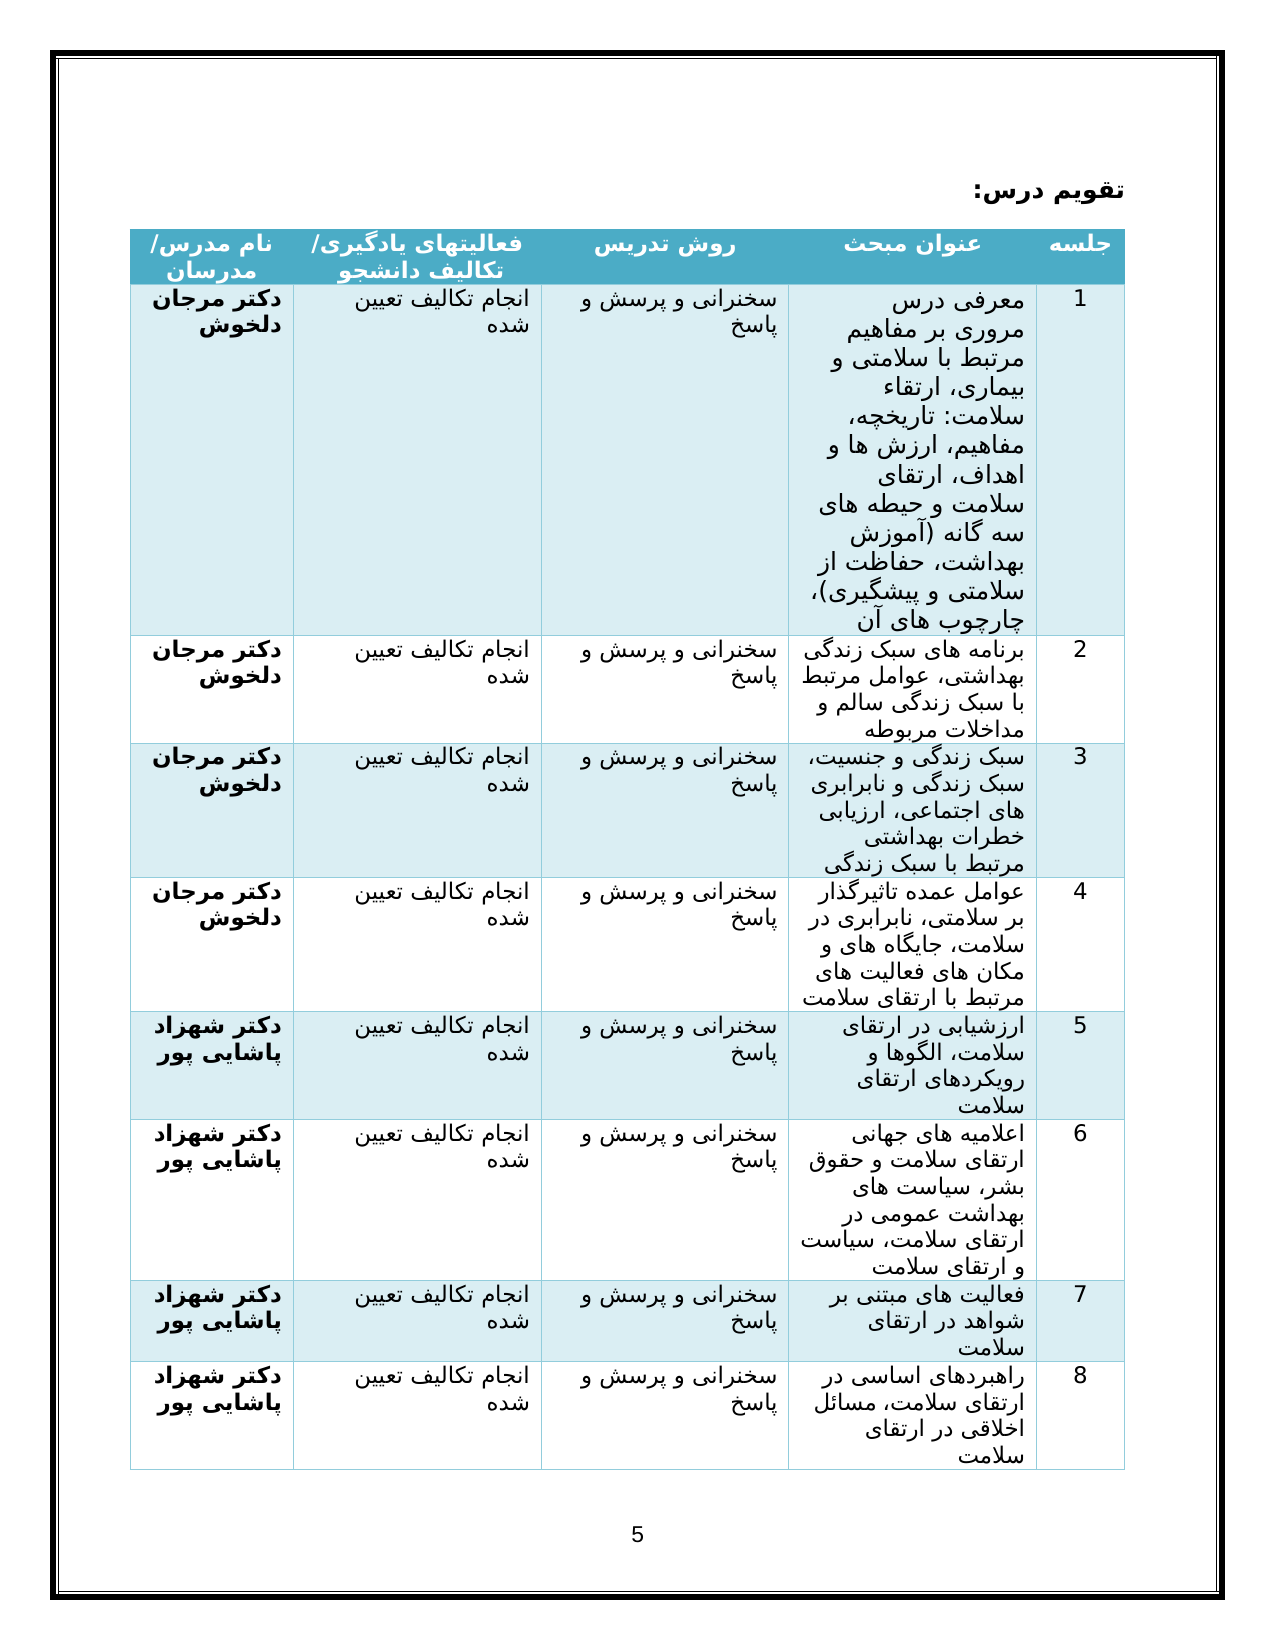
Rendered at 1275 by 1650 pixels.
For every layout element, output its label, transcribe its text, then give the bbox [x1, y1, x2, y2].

table_cell 5 [1037, 1012, 1124, 1119]
table_cell سخنرانی و پرسش و پاسخ [542, 878, 788, 1011]
table_cell دکتر مرجان دلخوش [131, 744, 293, 877]
table_cell 2 [1037, 636, 1124, 742]
table_cell دکتر شهزاد پاشایی پور [131, 1281, 293, 1361]
table_cell دکتر مرجان دلخوش [131, 878, 293, 1011]
table_cell سخنرانی و پرسش و پاسخ [542, 1012, 788, 1119]
table_cell سخنرانی و پرسش و پاسخ [542, 1281, 788, 1361]
table_cell انجام تکالیف تعیین شده [294, 636, 541, 742]
table_cell فعالیت های مبتنی بر شواهد در ارتقای سلامت [789, 1281, 1036, 1361]
table_cell سخنرانی و پرسش و پاسخ [542, 285, 788, 635]
table_cell 6 [1037, 1120, 1124, 1280]
table_cell انجام تکالیف تعیین شده [294, 1012, 541, 1119]
table_cell 4 [1037, 878, 1124, 1011]
table_cell انجام تکالیف تعیین شده [294, 1120, 541, 1280]
text تقویم درس: [150, 175, 1125, 204]
table_cell سخنرانی و پرسش و پاسخ [542, 744, 788, 877]
table_cell سخنرانی و پرسش و پاسخ [542, 1120, 788, 1280]
table_cell اعلامیه های جهانی ارتقای سلامت و حقوق بشر، سیاست های بهداشت عمومی در ارتقای سلامت، سیاست و ارتقای سلامت [789, 1120, 1036, 1280]
table_header جلسه [1037, 230, 1124, 284]
table_cell دکتر شهزاد پاشایی پور [131, 1362, 293, 1469]
table_cell 7 [1037, 1281, 1124, 1361]
table_cell دکتر شهزاد پاشایی پور [131, 1120, 293, 1280]
table_cell انجام تکالیف تعیین شده [294, 744, 541, 877]
table_cell عوامل عمده تاثیرگذار بر سلامتی، نابرابری در سلامت، جایگاه های و مکان های فعالیت های مرتبط با ارتقای سلامت [789, 878, 1036, 1011]
table_cell سخنرانی و پرسش و پاسخ [542, 636, 788, 742]
table_cell 8 [1037, 1362, 1124, 1469]
table_cell برنامه های سبک زندگی بهداشتی، عوامل مرتبط با سبک زندگی سالم و مداخلات مربوطه [789, 636, 1036, 742]
table_cell دکتر مرجان دلخوش [131, 636, 293, 742]
table_cell معرفی درس مروری بر مفاهیم مرتبط با سلامتی و بیماری، ارتقاء سلامت: تاریخچه، مفاهیم، ارزش ها و اهداف، ارتقای سلامت و حیطه های سه گانه (آموزش بهداشت، حفاظت از سلامتی و پیشگیری)، چارچوب های آن [789, 285, 1036, 635]
table_cell انجام تکالیف تعیین شده [294, 1281, 541, 1361]
table_cell سخنرانی و پرسش و پاسخ [542, 1362, 788, 1469]
table_cell 1 [1037, 285, 1124, 635]
table_header روش تدریس [542, 230, 788, 284]
table_cell انجام تکالیف تعیین شده [294, 1362, 541, 1469]
table_cell ارزشیابی در ارتقای سلامت، الگوها و رویکردهای ارتقای سلامت [789, 1012, 1036, 1119]
table_header عنوان مبحث [789, 230, 1036, 284]
table_cell دکتر شهزاد پاشایی پور [131, 1012, 293, 1119]
table_cell 3 [1037, 744, 1124, 877]
table_cell سبک زندگی و جنسیت، سبک زندگی و نابرابری های اجتماعی، ارزیابی خطرات بهداشتی مرتبط با سبک زندگی [789, 744, 1036, 877]
table_cell انجام تکالیف تعیین شده [294, 878, 541, 1011]
table_header نام مدرس/ مدرسان [131, 230, 293, 284]
table_cell دکتر مرجان دلخوش [131, 285, 293, 635]
table_header فعالیتهای یادگیری/ تکالیف دانشجو [294, 230, 541, 284]
table_cell انجام تکالیف تعیین شده [294, 285, 541, 635]
table_cell راهبردهای اساسی در ارتقای سلامت، مسائل اخلاقی در ارتقای سلامت [789, 1362, 1036, 1469]
